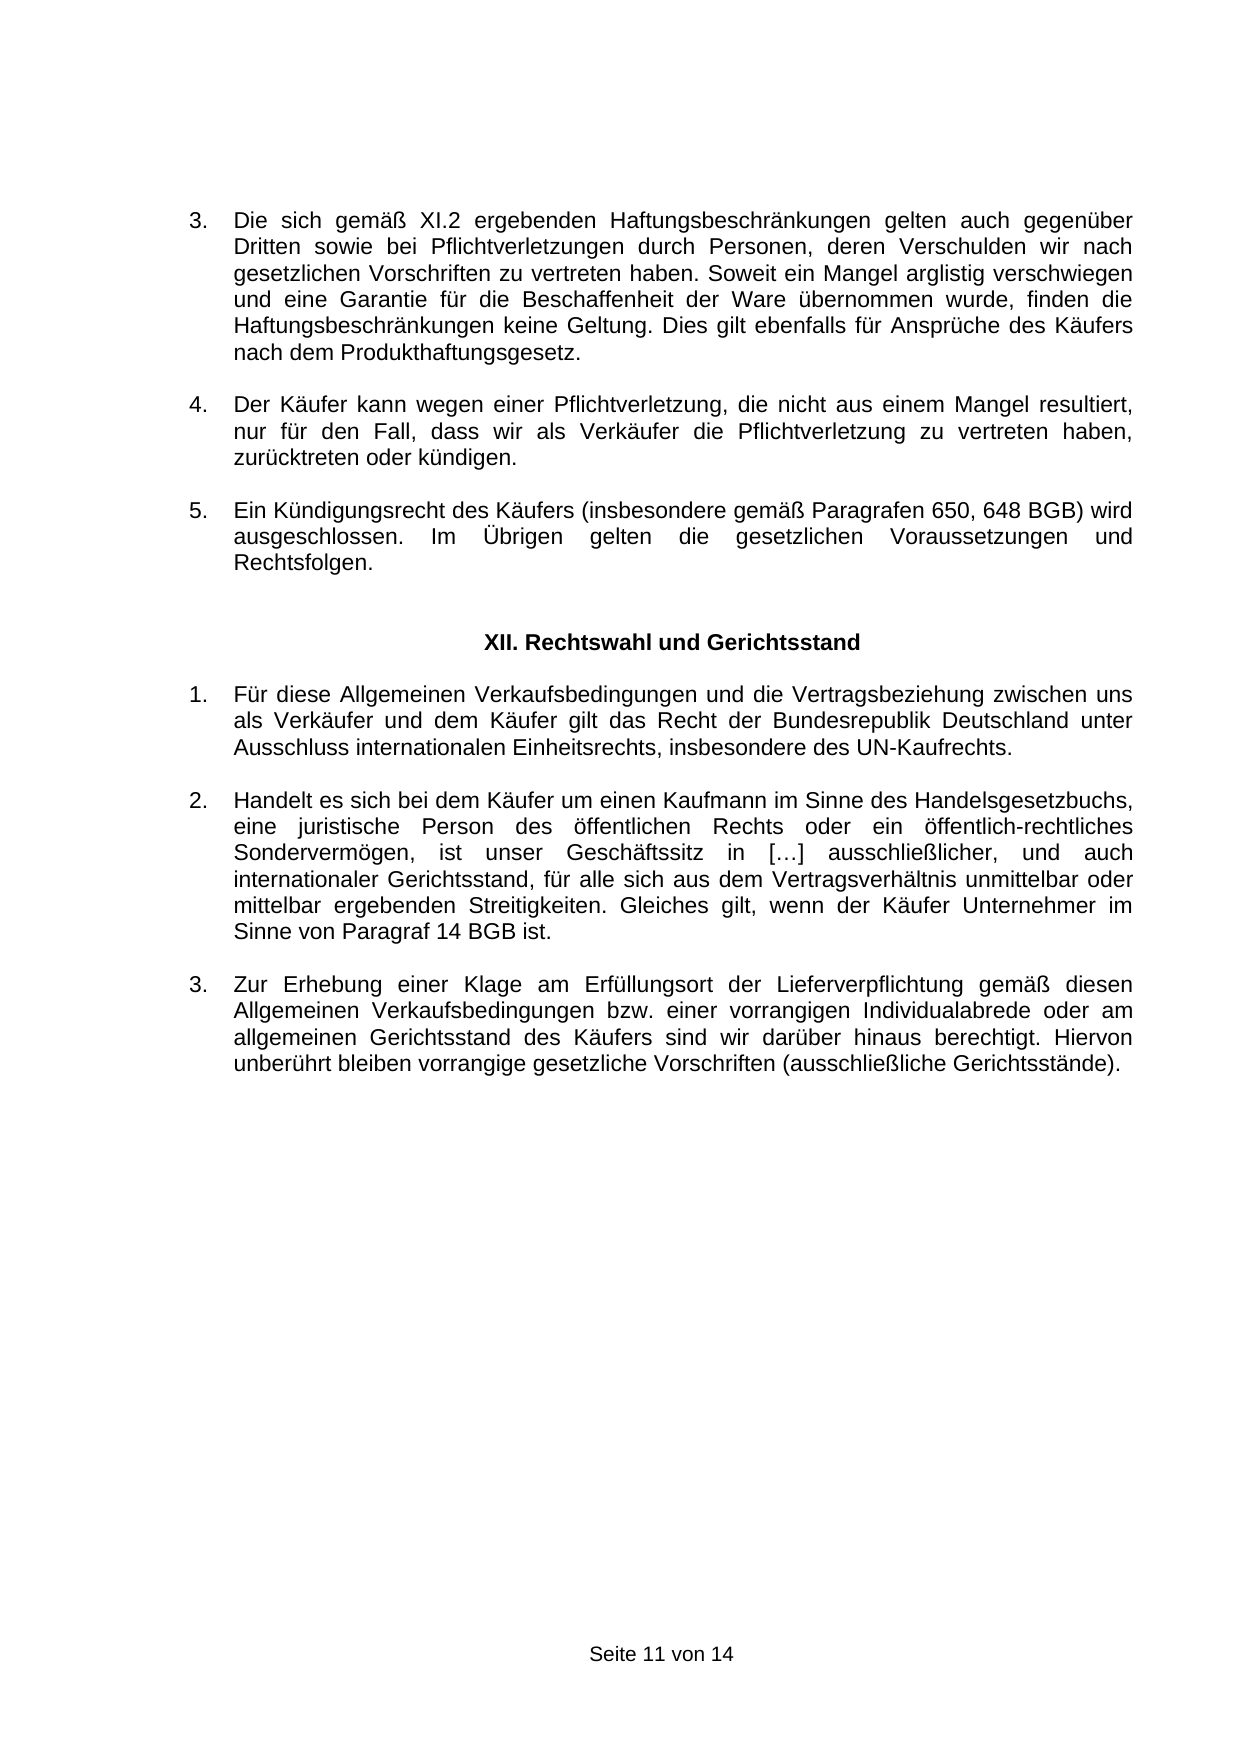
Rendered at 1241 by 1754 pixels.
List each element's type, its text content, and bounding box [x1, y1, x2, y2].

list Zur Erhebung einer Klage am Erfüllungsort der Lieferverpflichtung gemäß diesen Allgemeinen Verkaufsbedingungen bzw. einer vorrangigen Individualabrede oder am allgemeinen Gerichtsstand des Käufers sind wir darüber hinaus berechtigt. Hiervon unberührt bleiben vorrangige gesetzliche Vorschriften (ausschließliche Gerichtsstände). [189, 971, 1134, 1076]
list Der Käufer kann wegen einer Pflichtverletzung, die nicht aus einem Mangel resultiert, nur für den Fall, dass wir als Verkäufer die Pflichtverletzung zu vertreten haben, zurücktreten oder kündigen. [189, 391, 1134, 470]
list Die sich gemäß XI.2 ergebenden Haftungsbeschränkungen gelten auch gegenüber Dritten sowie bei Pflichtverletzungen durch Personen, deren Verschulden wir nach gesetzlichen Vorschriften zu vertreten haben. Soweit ein Mangel arglistig verschwiegen und eine Garantie für die Beschaffenheit der Ware übernommen wurde, finden die Haftungsbeschränkungen keine Geltung. Dies gilt ebenfalls für Ansprüche des Käufers nach dem Produkthaftungsgesetz. [189, 207, 1134, 365]
list Handelt es sich bei dem Käufer um einen Kaufmann im Sinne des Handelsgesetzbuchs, eine juristische Person des öffentlichen Rechts oder ein öffentlich-rechtliches Sondervermögen, ist unser Geschäftssitz in […] ausschließlicher, und auch internationaler Gerichtsstand, für alle sich aus dem Vertragsverhältnis unmittelbar oder mittelbar ergebenden Streitigkeiten. Gleiches gilt, wenn der Käufer Unternehmer im Sinne von Paragraf 14 BGB ist. [189, 787, 1134, 945]
list Ein Kündigungsrecht des Käufers (insbesondere gemäß Paragrafen 650, 648 BGB) wird ausgeschlossen. Im Übrigen gelten die gesetzlichen Voraussetzungen und Rechtsfolgen. [189, 497, 1134, 576]
text XII. Rechtswahl und Gerichtsstand [410, 628, 1134, 655]
list Für diese Allgemeinen Verkaufsbedingungen und die Vertragsbeziehung zwischen uns als Verkäufer und dem Käufer gilt das Recht der Bundesrepublik Deutschland unter Ausschluss internationalen Einheitsrechts, insbesondere des UN-Kaufrechts. [189, 681, 1134, 760]
